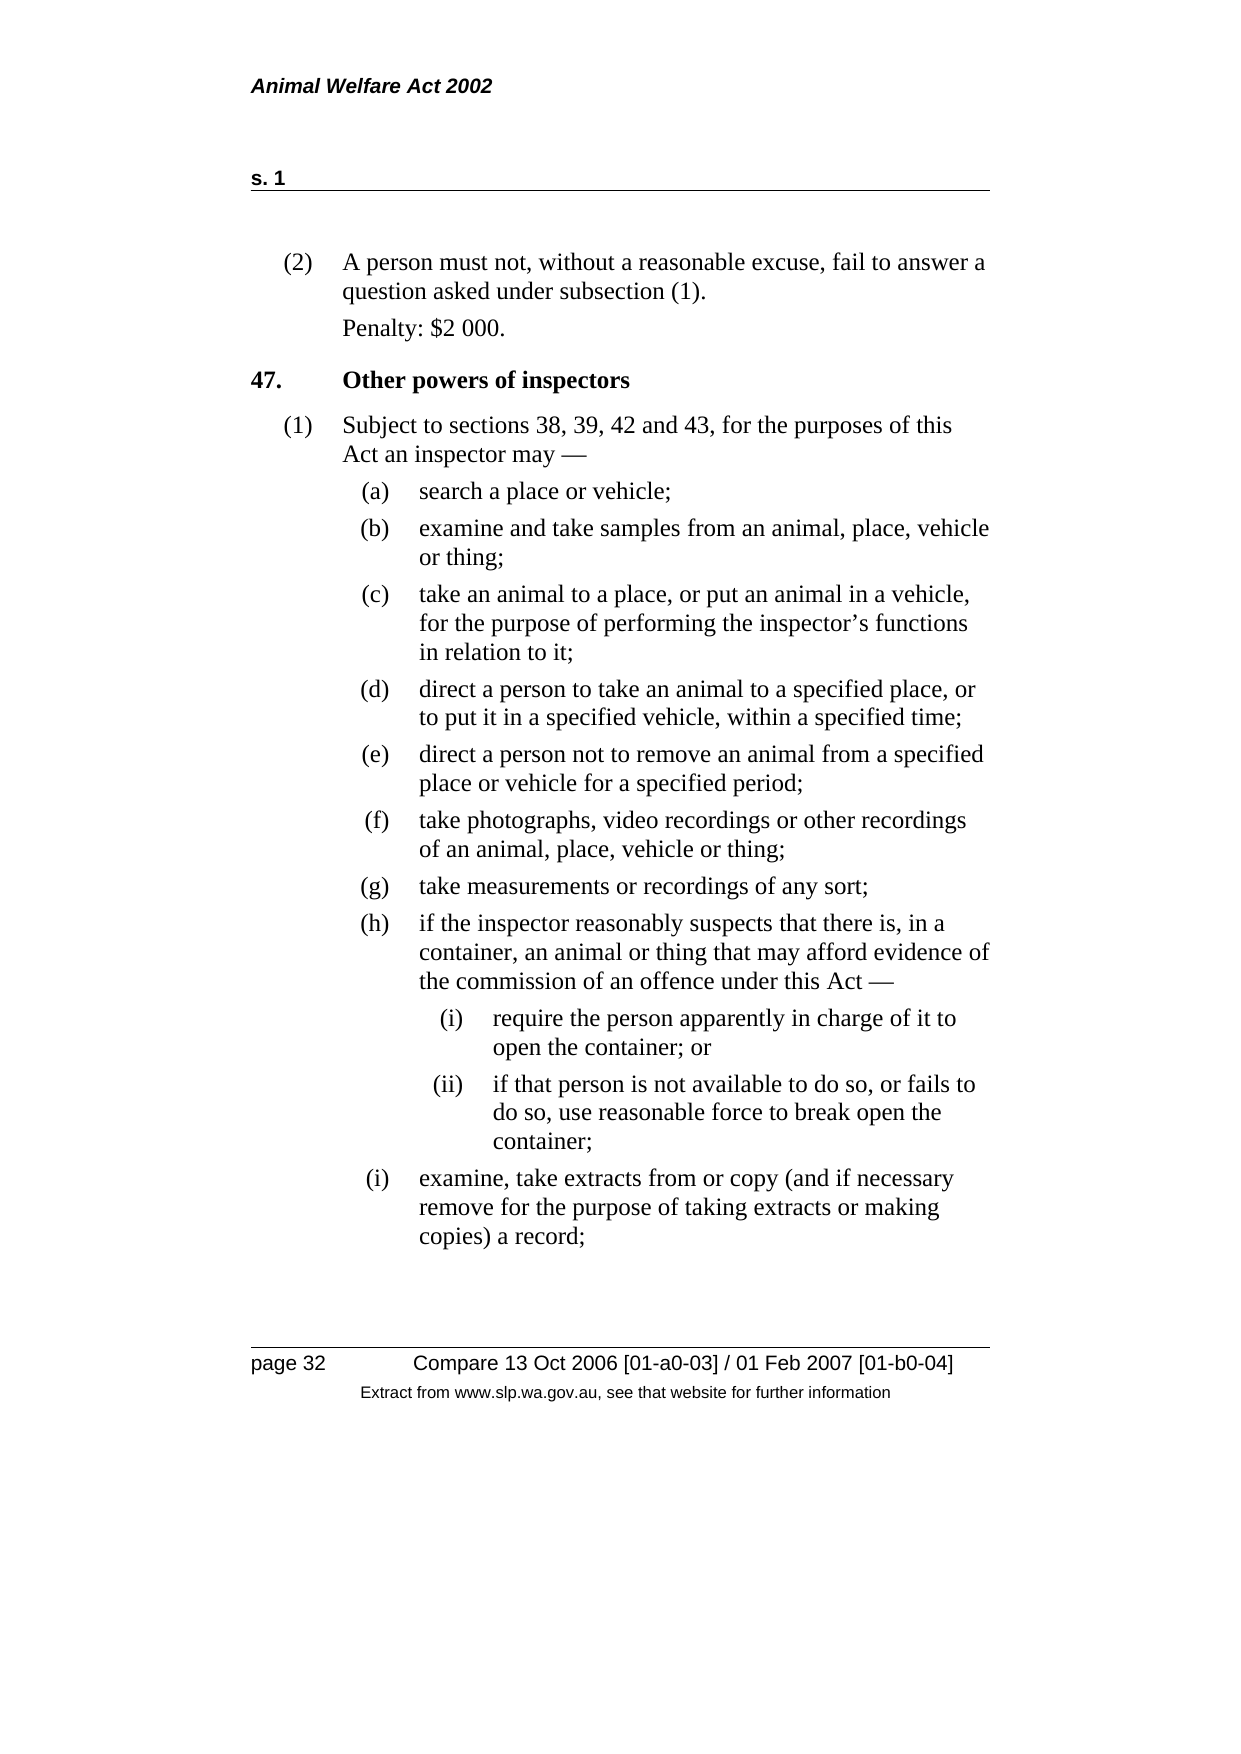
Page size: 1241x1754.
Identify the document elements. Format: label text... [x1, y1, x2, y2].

text (i) examine, take extracts from or copy (and if necessary remove for the purpose of taking extracts or making copies) a record; [251, 1163, 990, 1249]
text (b) examine and take samples from an animal, place, vehicle or thing; [251, 513, 990, 571]
text (d) direct a person to take an animal to a specified place, or to put it in a specified vehicle, within a specified time; [251, 674, 990, 731]
text (ii) if that person is not available to do so, or fails to do so, use reasonable force to break open the container; [251, 1069, 990, 1155]
text (f) take photographs, video recordings or other recordings of an animal, place, vehicle or thing; [251, 805, 990, 863]
subtitle 47. Other powers of inspectors [251, 365, 990, 394]
text (i) require the person apparently in charge of it to open the container; or [251, 1003, 990, 1060]
text (1) Subject to sections 38, 39, 42 and 43, for the purposes of this Act an inspector may — [251, 410, 990, 468]
text (2) A person must not, without a reasonable excuse, fail to answer a question asked under subsection (1). [251, 247, 990, 305]
text (h) if the inspector reasonably suspects that there is, in a container, an animal or thing that may afford evidence of the commission of an offence under this Act — [251, 908, 990, 994]
text (a) search a place or vehicle; [251, 476, 990, 505]
text (g) take measurements or recordings of any sort; [251, 871, 990, 900]
text (c) take an animal to a place, or put an animal in a vehicle, for the purpose of performing the inspector’s functions in relation to it; [251, 579, 990, 665]
text Penalty: $2 000. [251, 313, 990, 342]
text (e) direct a person not to remove an animal from a specified place or vehicle for a specified period; [251, 739, 990, 797]
